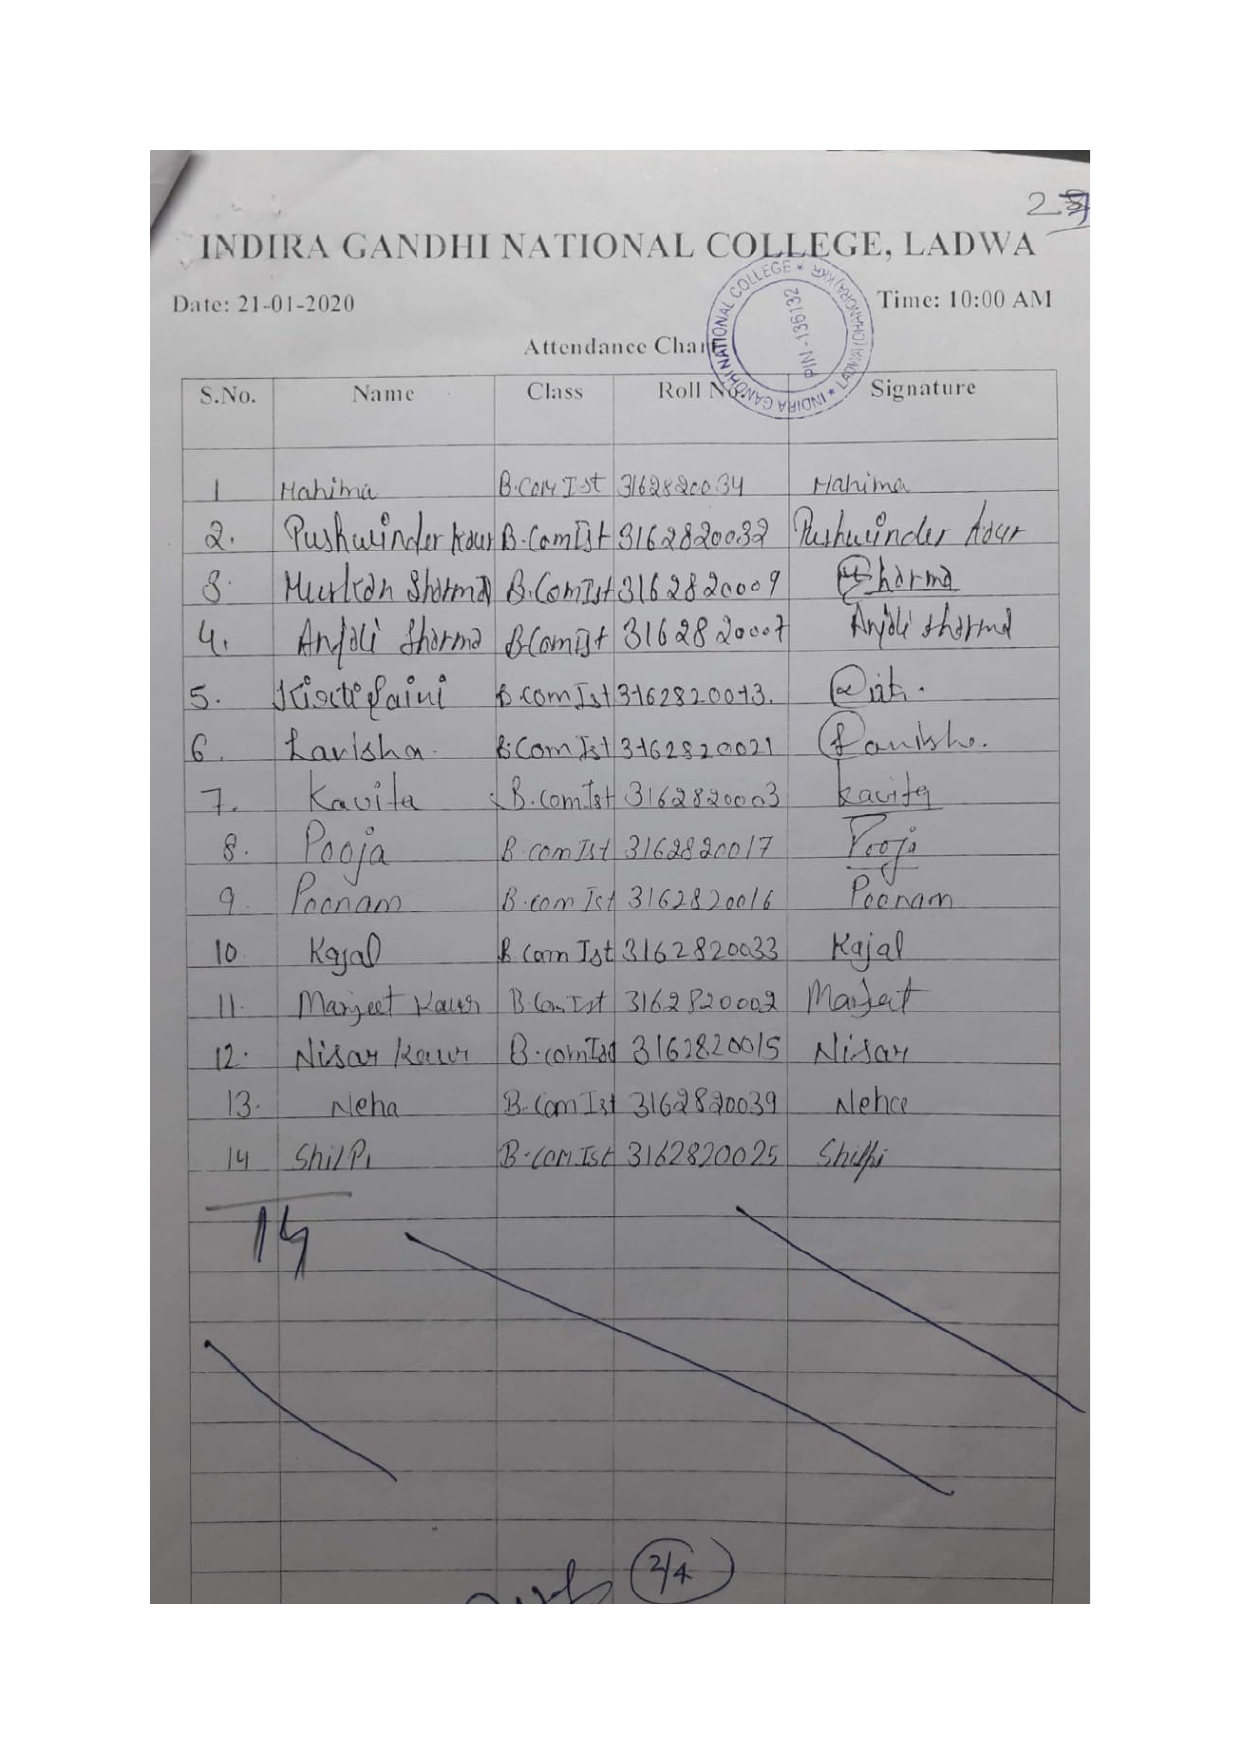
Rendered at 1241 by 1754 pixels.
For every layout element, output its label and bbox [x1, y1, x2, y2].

picture [150, 150, 1091, 1604]
